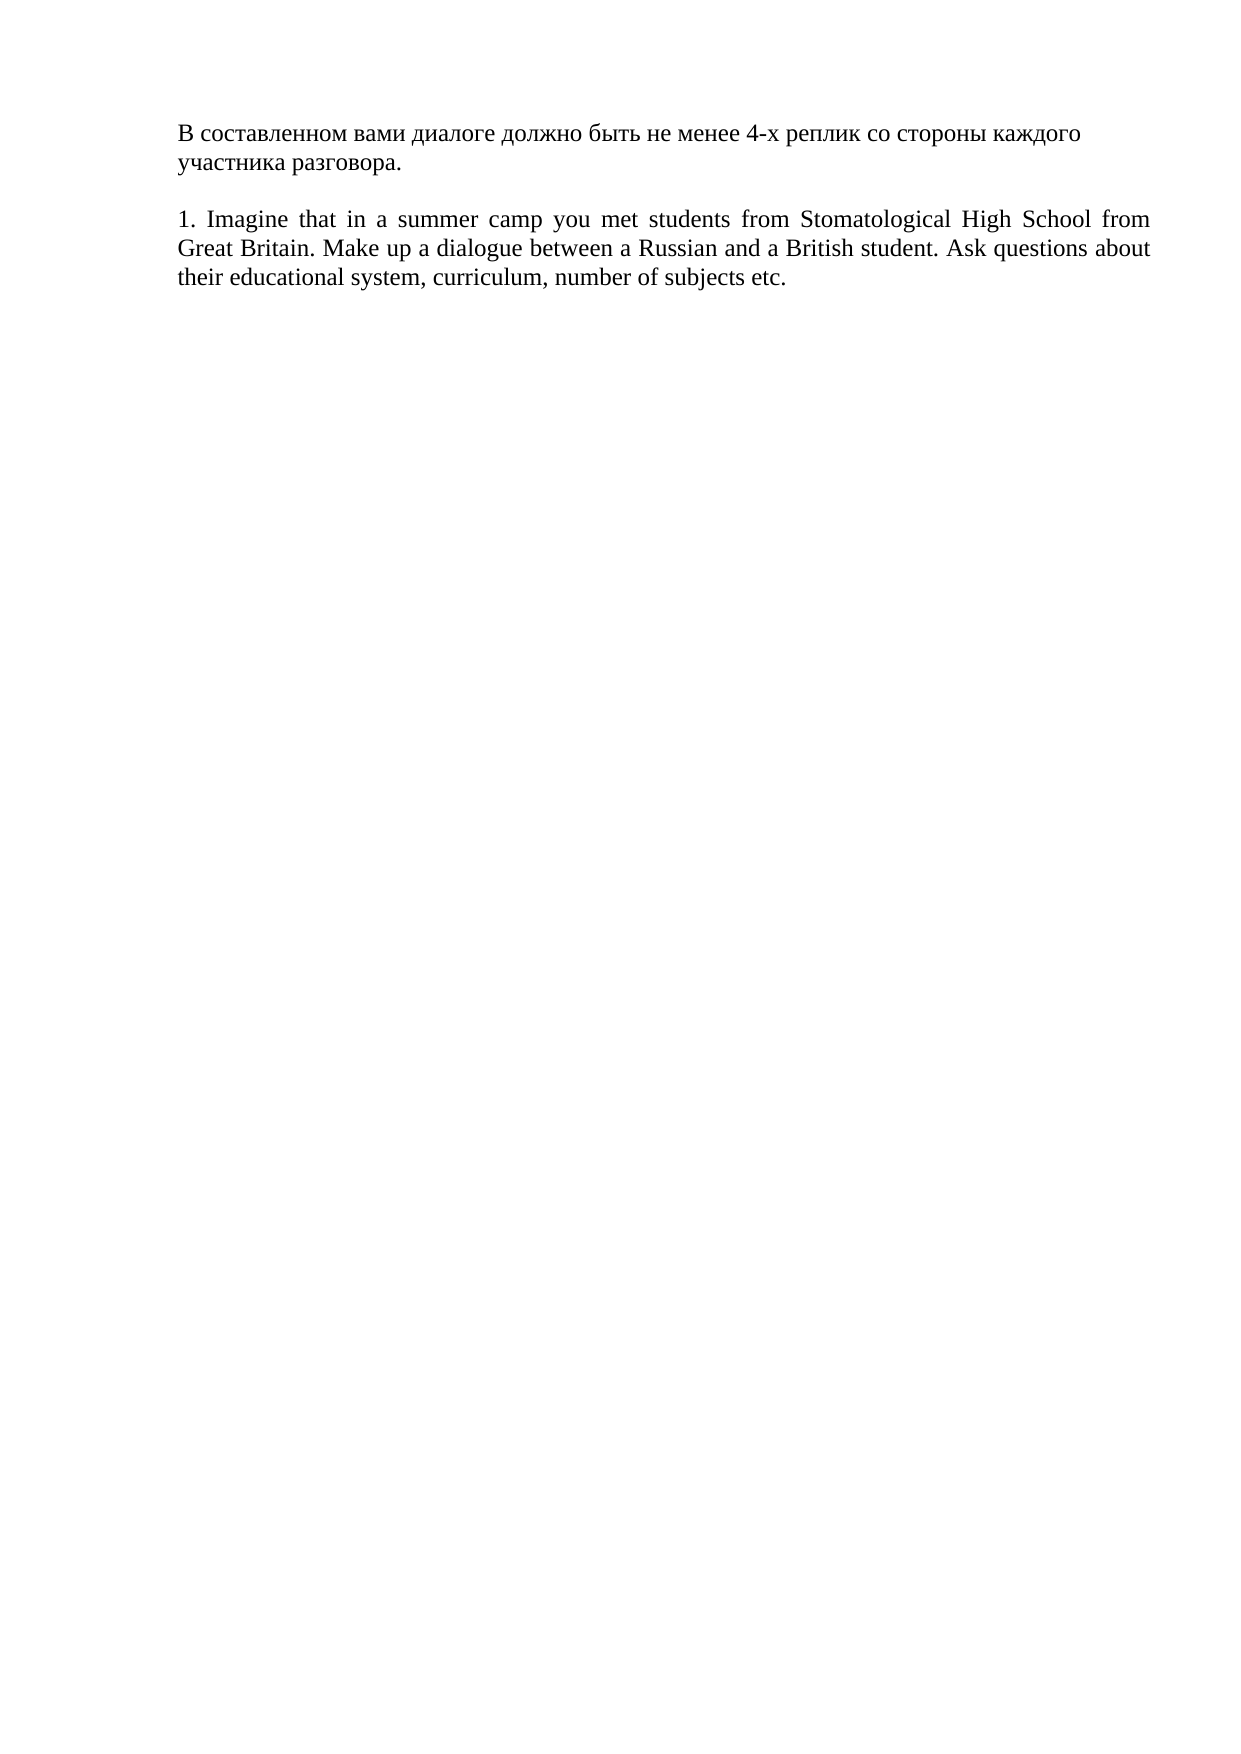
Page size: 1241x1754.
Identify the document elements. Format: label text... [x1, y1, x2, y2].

text В составленном вами диалоге должно быть не менее 4-х реплик со стороны каждого участника разговора. [177, 118, 1152, 176]
text 1. Imagine that in a summer camp you met students from Stomatological High School from Great Вritain. Make up a dialogue between a Russian and a British student. Ask questions about their educational system, curriculum, number of subjects etc. [177, 204, 1152, 291]
